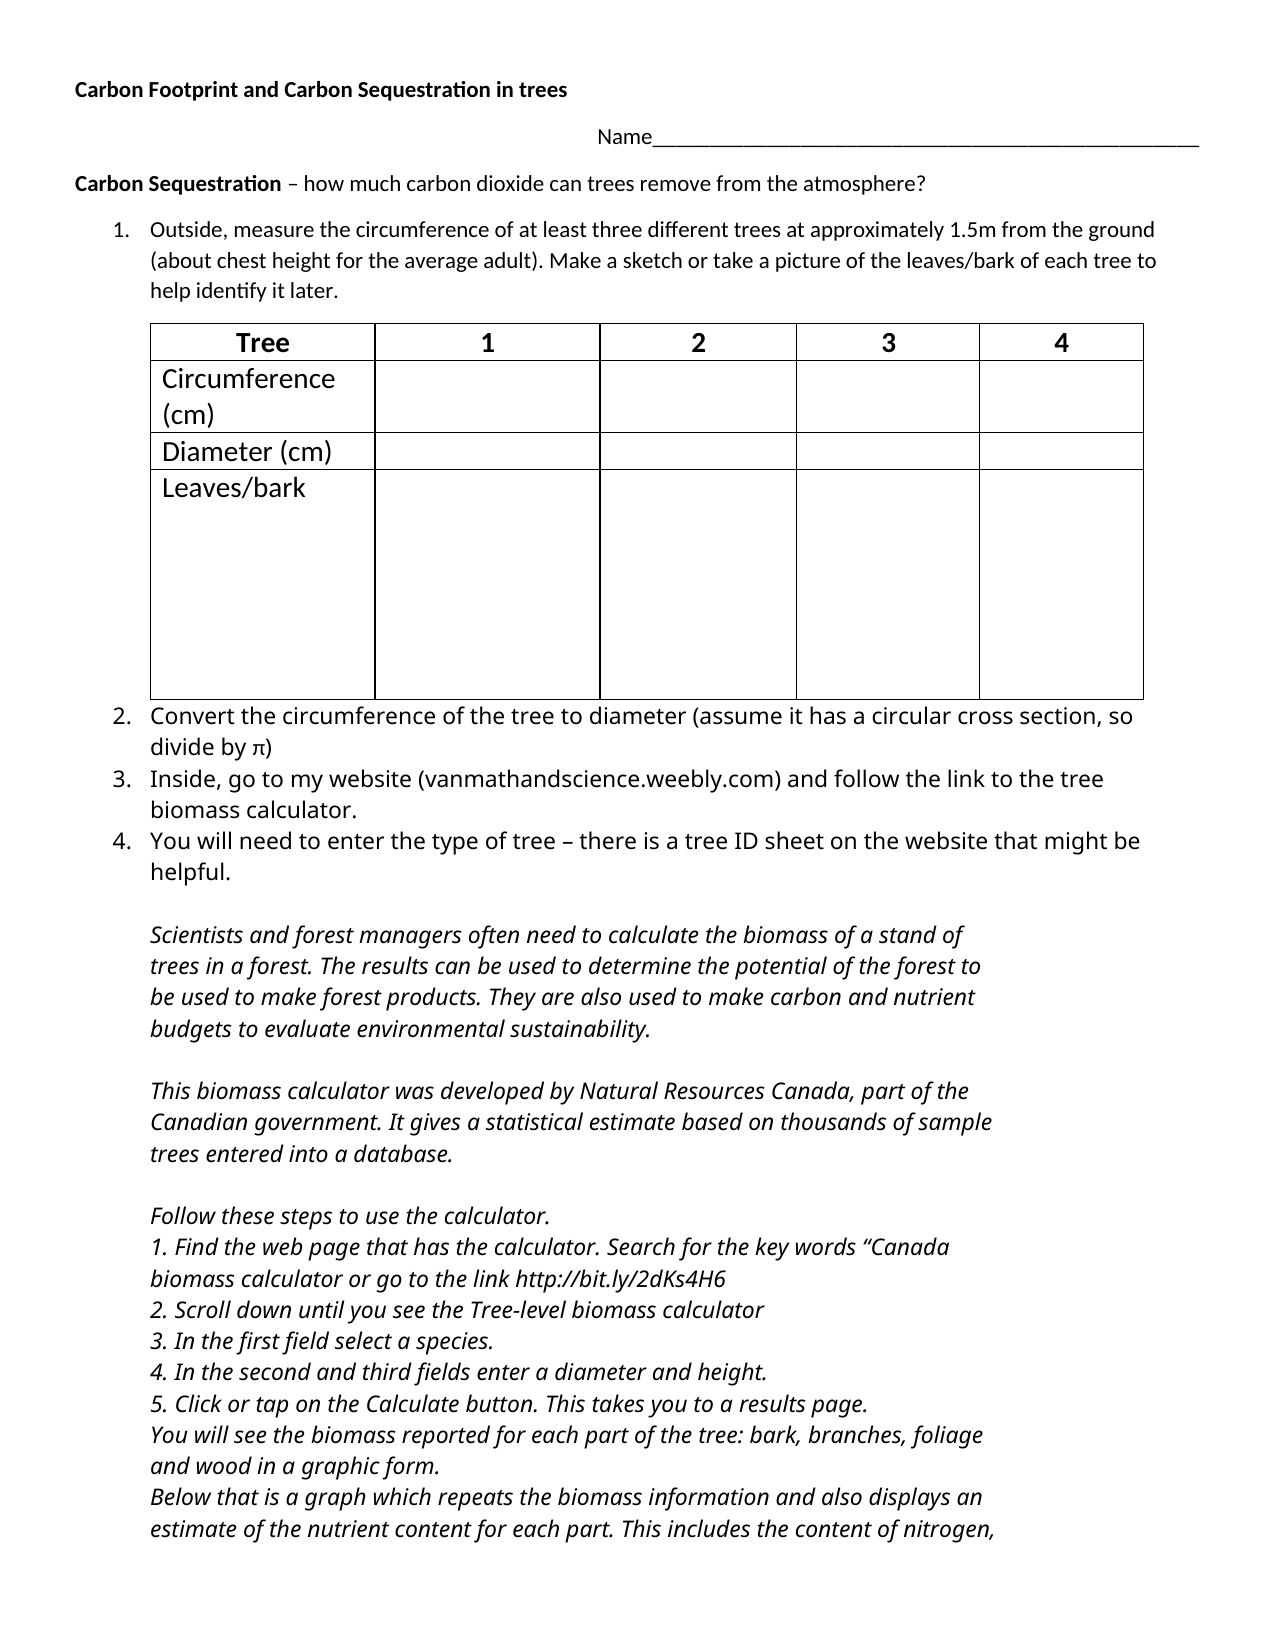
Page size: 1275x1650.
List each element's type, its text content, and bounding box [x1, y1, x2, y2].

text Carbon Sequestration – how much carbon dioxide can trees remove from the atmosphere? [75, 169, 1200, 197]
text Carbon Footprint and Carbon Sequestration in trees [75, 75, 1200, 103]
table_cell [601, 361, 796, 432]
text Canadian government. It gives a statistical estimate based on thousands of sample [150, 1106, 1200, 1138]
text 3. In the first field select a species. [150, 1325, 1200, 1356]
text budgets to evaluate environmental sustainability. [150, 1013, 1200, 1044]
text trees entered into a database. [150, 1138, 1200, 1169]
table_header 3 [797, 324, 979, 359]
table_cell [980, 361, 1143, 432]
text Follow these steps to use the calculator. [150, 1200, 1200, 1231]
text biomass calculator or go to the link http://bit.ly/2dKs4H6 [150, 1263, 1200, 1294]
table_cell [376, 433, 599, 468]
table_cell [601, 470, 796, 699]
text 4. In the second and third fields enter a diameter and height. [150, 1356, 1200, 1388]
text This biomass calculator was developed by Natural Resources Canada, part of the [150, 1075, 1200, 1106]
list Inside, go to my website (vanmathandscience.weebly.com) and follow the link to the tree biomass calculator. [112, 763, 1200, 825]
text Below that is a graph which repeats the biomass information and also displays an [150, 1481, 1200, 1513]
text 2. Scroll down until you see the Tree-level biomass calculator [150, 1294, 1200, 1325]
text and wood in a graphic form. [150, 1450, 1200, 1481]
table_header 1 [376, 324, 599, 359]
table_cell Diameter (cm) [151, 433, 374, 468]
table_cell [797, 433, 979, 468]
text You will see the biomass reported for each part of the tree: bark, branches, foliage [150, 1419, 1200, 1450]
text Name________________________________________________ [75, 122, 1200, 150]
text Scientists and forest managers often need to calculate the biomass of a stand of [150, 919, 1200, 950]
table_header 4 [980, 324, 1143, 359]
list You will need to enter the type of tree – there is a tree ID sheet on the website that might be helpful. [112, 825, 1200, 888]
table_cell [980, 433, 1143, 468]
table_header 2 [601, 324, 796, 359]
text 1. Find the web page that has the calculator. Search for the key words “Canada [150, 1231, 1200, 1263]
text estimate of the nutrient content for each part. This includes the content of nitrogen, [150, 1513, 1200, 1544]
list Convert the circumference of the tree to diameter (assume it has a circular cross section, so divide by π) [112, 700, 1200, 763]
table_cell [376, 361, 599, 432]
table_cell Circumference (cm) [151, 361, 374, 432]
text trees in a forest. The results can be used to determine the potential of the forest to [150, 950, 1200, 981]
table_header Tree [151, 324, 374, 359]
list Outside, measure the circumference of at least three different trees at approximately 1.5m from the ground (about chest height for the average adult). Make a sketch or take a picture of the leaves/bark of each tree to help identify it later. [112, 216, 1200, 304]
table_cell [980, 470, 1143, 699]
text 5. Click or tap on the Calculate button. This takes you to a results page. [150, 1388, 1200, 1419]
table_cell [797, 470, 979, 699]
table_cell [376, 470, 599, 699]
table_cell [601, 433, 796, 468]
table_cell Leaves/bark [151, 470, 374, 699]
table_cell [797, 361, 979, 432]
text be used to make forest products. They are also used to make carbon and nutrient [150, 981, 1200, 1013]
